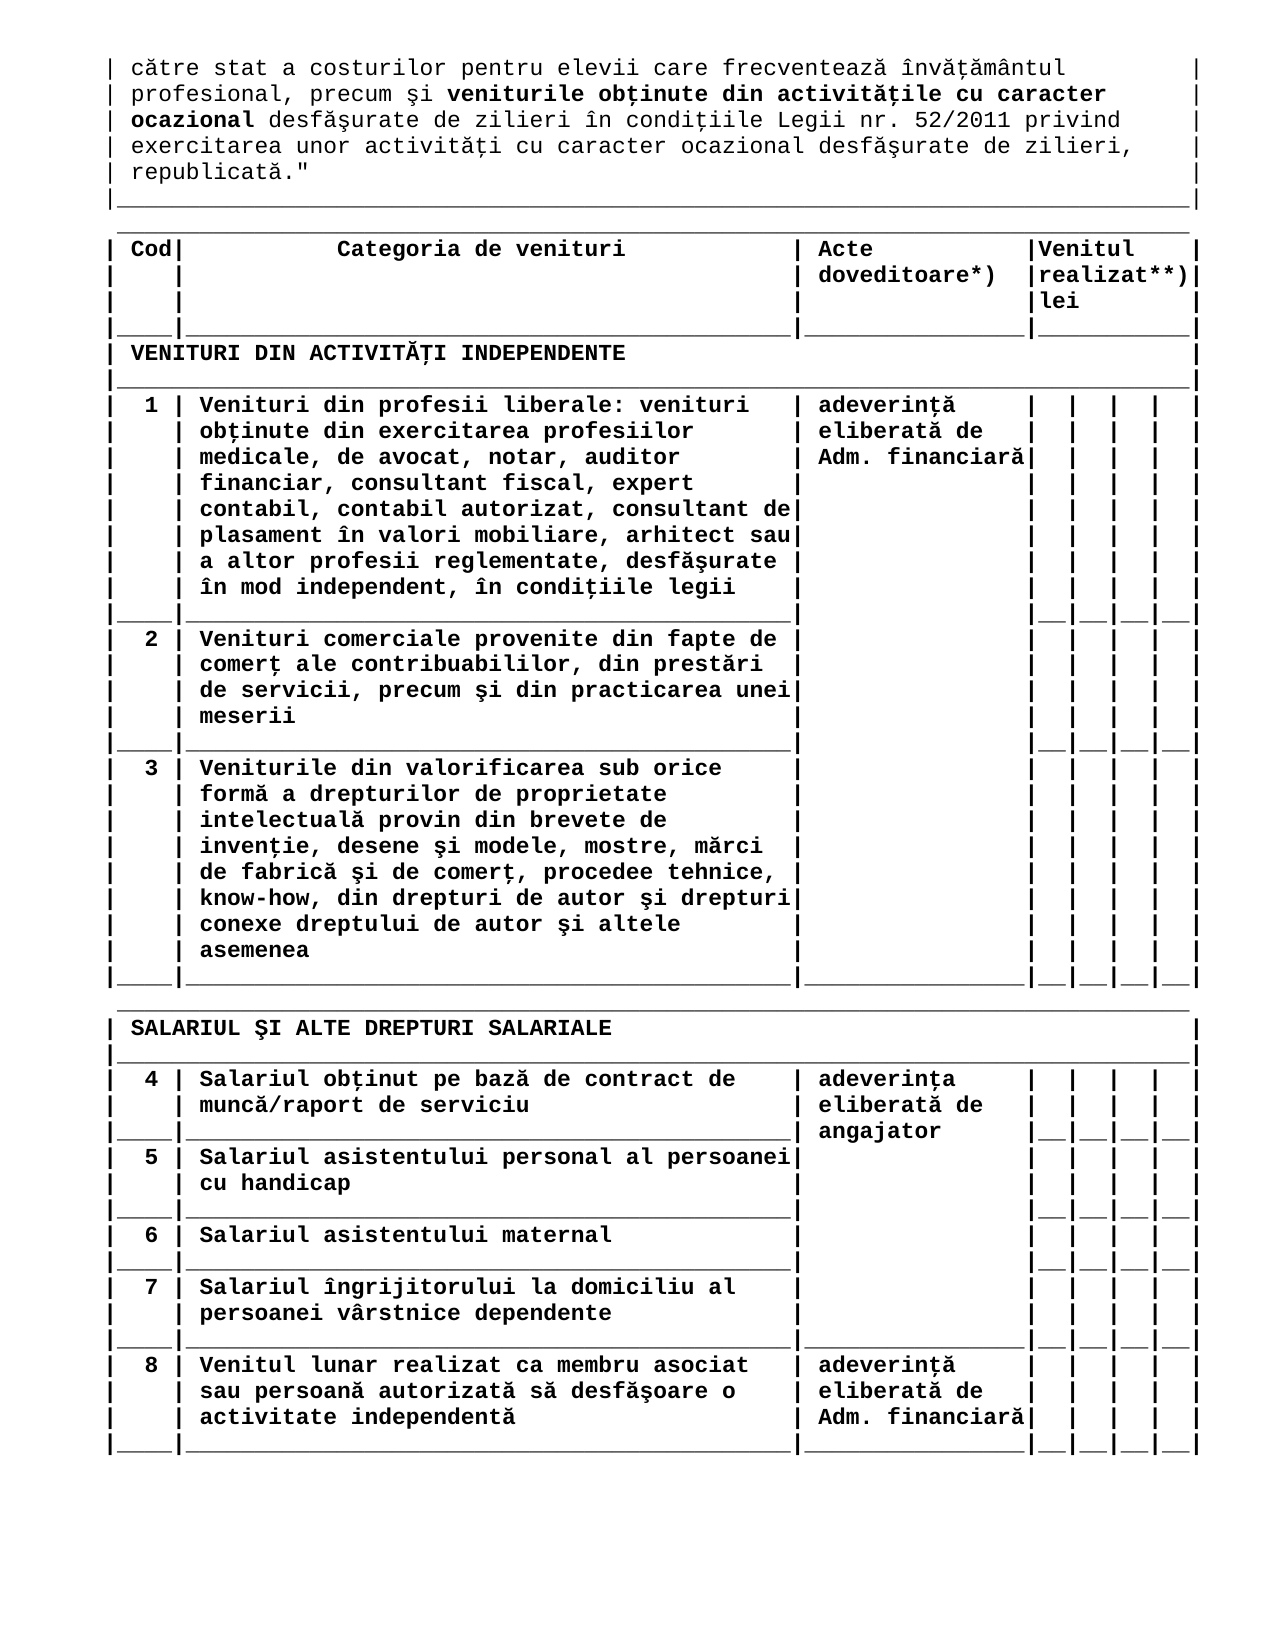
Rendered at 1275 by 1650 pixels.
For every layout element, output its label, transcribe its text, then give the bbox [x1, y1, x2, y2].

text | | medicale, de avocat, notar, auditor | Adm. financiară| | | | | [103, 445, 1228, 471]
text |____|____________________________________________|________________|___________| [103, 316, 1228, 342]
text | exercitarea unor activităţi cu caracter ocazional desfăşurate de zilieri, | [103, 134, 1228, 160]
text | | persoanei vârstnice dependente | | | | | | [103, 1301, 1228, 1327]
text | 4 | Salariul obţinut pe bază de contract de | adeverinţa | | | | | [103, 1068, 1228, 1094]
text |____|____________________________________________|________________|__|__|__|__| [103, 1327, 1228, 1353]
text ______________________________________________________________________________ [103, 212, 1228, 238]
text |______________________________________________________________________________| [103, 1042, 1228, 1068]
text | Cod| Categoria de venituri | Acte |Venitul | [103, 238, 1228, 264]
text | | contabil, contabil autorizat, consultant de| | | | | | [103, 497, 1228, 523]
text | | obţinute din exercitarea profesiilor | eliberată de | | | | | [103, 419, 1228, 445]
text | | | |lei | [103, 290, 1228, 316]
text | | formă a drepturilor de proprietate | | | | | | [103, 782, 1228, 808]
text | | activitate independentă | Adm. financiară| | | | | [103, 1405, 1228, 1431]
text |____|____________________________________________|________________|__|__|__|__| [103, 964, 1228, 990]
text |______________________________________________________________________________| [103, 367, 1228, 393]
text | SALARIUL ŞI ALTE DREPTURI SALARIALE | [103, 1016, 1228, 1042]
text | | muncă/raport de serviciu | eliberată de | | | | | [103, 1094, 1228, 1120]
text | 6 | Salariul asistentului maternal | | | | | | [103, 1223, 1228, 1249]
text ______________________________________________________________________________ [103, 990, 1228, 1016]
text | 1 | Venituri din profesii liberale: venituri | adeverinţă | | | | | [103, 393, 1228, 419]
text | | cu handicap | | | | | | [103, 1172, 1228, 1197]
text | | conexe dreptului de autor şi altele | | | | | | [103, 912, 1228, 938]
text |____|____________________________________________| |__|__|__|__| [103, 1197, 1228, 1223]
text |____|____________________________________________| |__|__|__|__| [103, 601, 1228, 627]
text | 5 | Salariul asistentului personal al persoanei| | | | | | [103, 1146, 1228, 1172]
text | | intelectuală provin din brevete de | | | | | | [103, 808, 1228, 834]
text | | în mod independent, în condiţiile legii | | | | | | [103, 575, 1228, 601]
text | 3 | Veniturile din valorificarea sub orice | | | | | | [103, 757, 1228, 782]
text | | plasament în valori mobiliare, arhitect sau| | | | | | [103, 523, 1228, 549]
text | | asemenea | | | | | | [103, 938, 1228, 964]
text | | de fabrică şi de comerţ, procedee tehnice, | | | | | | [103, 860, 1228, 886]
text |____|____________________________________________| |__|__|__|__| [103, 1249, 1228, 1275]
text | | comerţ ale contribuabililor, din prestări | | | | | | [103, 653, 1228, 679]
text |______________________________________________________________________________| [103, 186, 1228, 212]
text | 8 | Venitul lunar realizat ca membru asociat | adeverinţă | | | | | [103, 1353, 1228, 1379]
text | către stat a costurilor pentru elevii care frecventează învăţământul | [103, 56, 1228, 82]
text | | a altor profesii reglementate, desfăşurate | | | | | | [103, 549, 1228, 575]
text | | invenţie, desene şi modele, mostre, mărci | | | | | | [103, 834, 1228, 860]
text | | de servicii, precum şi din practicarea unei| | | | | | [103, 679, 1228, 705]
text | | sau persoană autorizată să desfăşoare o | eliberată de | | | | | [103, 1379, 1228, 1405]
text | | meserii | | | | | | [103, 705, 1228, 731]
text | VENITURI DIN ACTIVITĂŢI INDEPENDENTE | [103, 342, 1228, 367]
text | 2 | Venituri comerciale provenite din fapte de | | | | | | [103, 627, 1228, 653]
text | | financiar, consultant fiscal, expert | | | | | | [103, 471, 1228, 497]
text | 7 | Salariul îngrijitorului la domiciliu al | | | | | | [103, 1275, 1228, 1301]
text | | know-how, din drepturi de autor şi drepturi| | | | | | [103, 886, 1228, 912]
text |____|____________________________________________| |__|__|__|__| [103, 731, 1228, 757]
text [103, 1431, 1228, 1457]
text | | | doveditoare*) |realizat**)| [103, 264, 1228, 290]
text | republicată." | [103, 160, 1228, 186]
text | profesional, precum şi veniturile obţinute din activităţile cu caracter | [103, 82, 1228, 108]
text | ocazional desfăşurate de zilieri în condiţiile Legii nr. 52/2011 privind | [103, 108, 1228, 134]
text |____|____________________________________________| angajator |__|__|__|__| [103, 1120, 1228, 1146]
